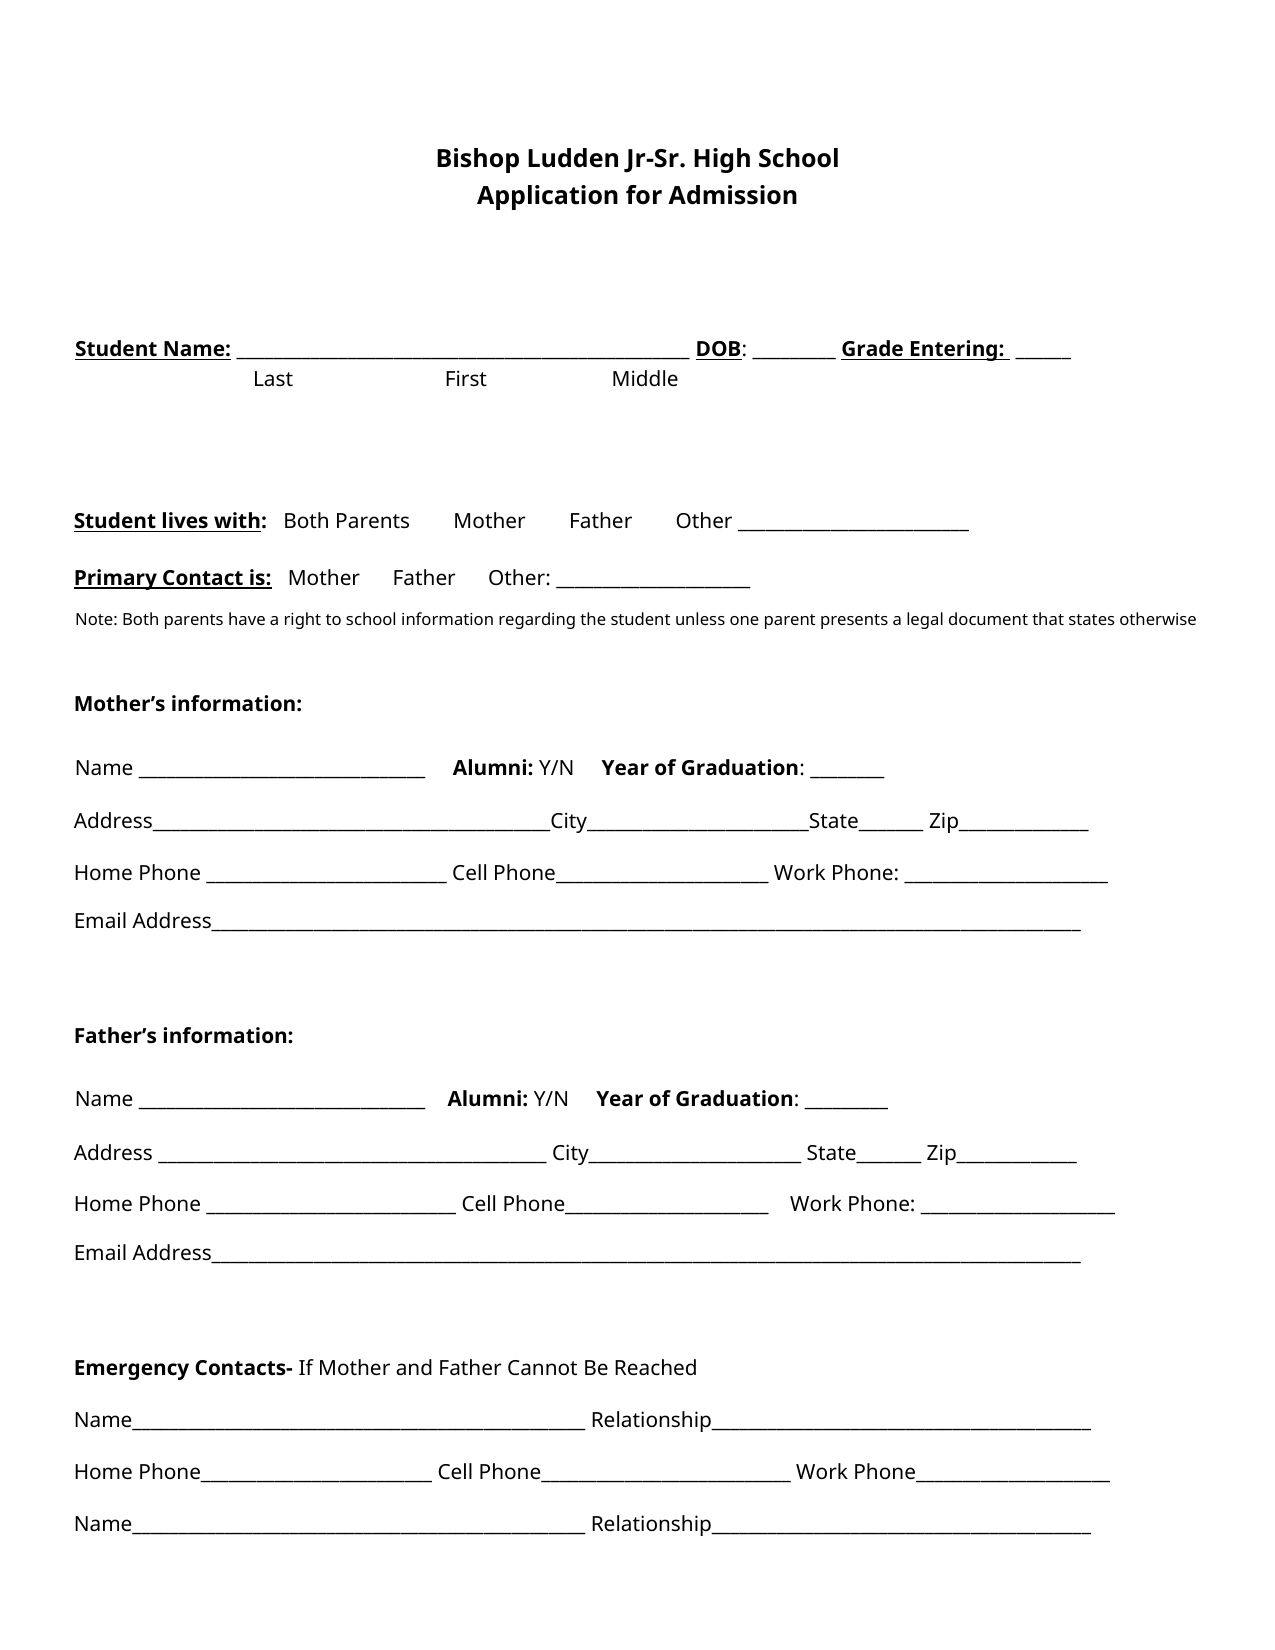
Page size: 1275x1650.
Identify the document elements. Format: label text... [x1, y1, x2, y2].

text Email Address______________________________________________________________________________________________ [73, 907, 1200, 935]
text Name_________________________________________________ Relationship_________________________________________ [73, 1509, 1200, 1537]
text Student Name: _________________________________________________ DOB: _________ Grade Entering: ______ Last First Middle [75, 334, 1200, 392]
text Emergency Contacts- If Mother and Father Cannot Be Reached [73, 1353, 1200, 1381]
text Email Address______________________________________________________________________________________________ [73, 1238, 1200, 1267]
text Mother’s information: Name _______________________________ Alumni: Y/N Year of Graduation: ________ [73, 689, 1200, 782]
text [73, 1457, 1200, 1485]
text Father’s information: Name _______________________________ Alumni: Y/N Year of Graduation: _________ [73, 1021, 1200, 1114]
text Address___________________________________________City________________________State_______ Zip______________ [73, 806, 1200, 834]
text Primary Contact is: Mother Father Other: _____________________ [73, 563, 1200, 591]
text Name_________________________________________________ Relationship_________________________________________ [73, 1405, 1200, 1433]
text Home Phone __________________________ Cell Phone_______________________ Work Phone: ______________________ [73, 858, 1200, 886]
text Student lives with: Both Parents Mother Father Other _________________________ [73, 507, 1200, 535]
text Bishop Ludden Jr-Sr. High School [75, 141, 1200, 175]
text Note: Both parents have a right to school information regarding the student unless one parent presents a legal document that states otherwise [75, 608, 1200, 631]
text Address __________________________________________ City_______________________ State_______ Zip_____________ [73, 1138, 1200, 1166]
text Home Phone ___________________________ Cell Phone______________________ Work Phone: _____________________ [73, 1189, 1200, 1218]
text Application for Admission [75, 178, 1200, 212]
